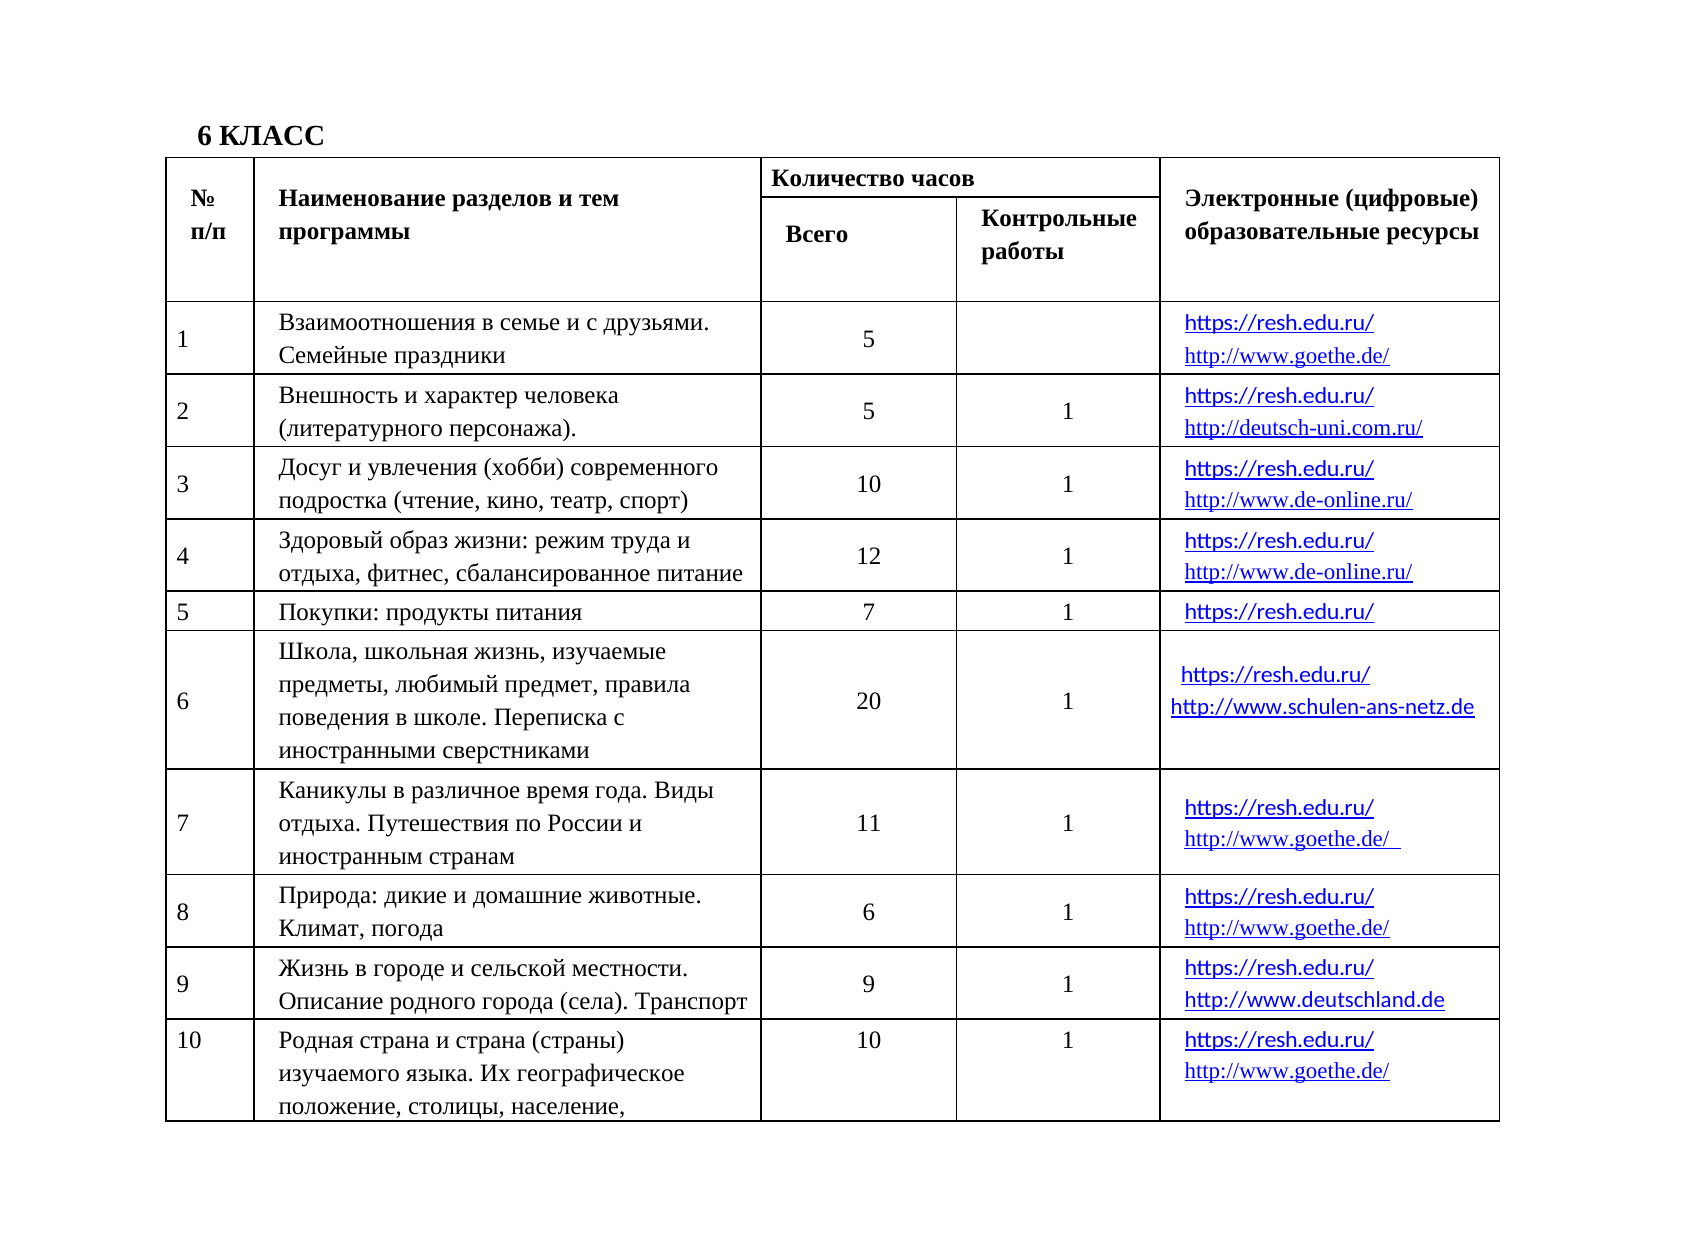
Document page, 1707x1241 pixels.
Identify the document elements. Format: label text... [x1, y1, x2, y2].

table_cell Природа: дикие и домашние животные. Климат, погода [255, 875, 760, 946]
table_header № п/п [167, 158, 253, 301]
table_cell Школа, школьная жизнь, изучаемые предметы, любимый предмет, правила поведения в школе. Переписка с иностранными сверстниками [255, 631, 760, 768]
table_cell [1161, 1020, 1499, 1120]
table_cell Контрольные работы [957, 198, 1159, 301]
table_cell Досуг и увлечения (хобби) современного подростка (чтение, кино, театр, спорт) [255, 447, 760, 518]
table_cell 6 [167, 631, 253, 768]
table_header Наименование разделов и тем программы [255, 158, 760, 301]
table_cell 1 [167, 302, 253, 373]
table_cell 1 [957, 592, 1159, 630]
table_cell 7 [167, 770, 253, 873]
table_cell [255, 1020, 760, 1120]
table_cell 1 [957, 447, 1159, 518]
table_cell 10 [167, 1020, 253, 1120]
table_cell 1 [957, 1020, 1159, 1120]
table_cell 5 [762, 302, 956, 373]
table_cell 1 [957, 520, 1159, 590]
table_cell https://resh.edu.ru/ http://deutsch-uni.com.ru/ [1161, 375, 1499, 446]
table_cell 6 [762, 875, 956, 946]
table_cell 1 [957, 375, 1159, 446]
table_cell 10 [762, 447, 956, 518]
table_cell 5 [762, 375, 956, 446]
table_cell https://resh.edu.ru/ http://www.deutschland.de [1161, 948, 1499, 1018]
table_cell 1 [957, 770, 1159, 873]
table_cell 1 [957, 948, 1159, 1018]
table_cell 20 [762, 631, 956, 768]
table_cell Здоровый образ жизни: режим труда и отдыха, фитнес, сбалансированное питание [255, 520, 760, 590]
table_cell https://resh.edu.ru/ http://www.goethe.de/ [1161, 875, 1499, 946]
table_cell https://resh.edu.ru/ http://www.de-online.ru/ [1161, 447, 1499, 518]
table_cell 9 [762, 948, 956, 1018]
table_cell Внешность и характер человека (литературного персонажа). [255, 375, 760, 446]
table_cell https://resh.edu.ru/ http://www.de-online.ru/ [1161, 520, 1499, 590]
table_cell Взаимоотношения в семье и с друзьями. Семейные праздники [255, 302, 760, 373]
table_cell [957, 302, 1159, 373]
table_cell https://resh.edu.ru/ http://www.schulen-ans-netz.de [1161, 631, 1499, 768]
table_cell https://resh.edu.ru/ [1161, 592, 1499, 630]
table_cell Каникулы в различное время года. Виды отдыха. Путешествия по России и иностранным странам [255, 770, 760, 873]
table_cell 12 [762, 520, 956, 590]
table_header Количество часов [762, 158, 1159, 196]
table_cell 9 [167, 948, 253, 1018]
table_cell Покупки: продукты питания [255, 592, 760, 630]
table_cell 8 [167, 875, 253, 946]
table_cell Всего [762, 198, 956, 301]
table_cell 3 [167, 447, 253, 518]
table_cell Жизнь в городе и сельской местности. Описание родного города (села). Транспорт [255, 948, 760, 1018]
table_cell 11 [762, 770, 956, 873]
table_cell 5 [167, 592, 253, 630]
table_cell 1 [957, 631, 1159, 768]
text 6 КЛАСС [190, 118, 1618, 152]
table_cell https://resh.edu.ru/ http://www.goethe.de/ [1161, 302, 1499, 373]
table_cell https://resh.edu.ru/ http://www.goethe.de/ [1161, 770, 1499, 873]
table_header Электронные (цифровые) образовательные ресурсы [1161, 158, 1499, 301]
table_cell 4 [167, 520, 253, 590]
table_cell 1 [957, 875, 1159, 946]
table_cell 10 [762, 1020, 956, 1120]
table_cell 7 [762, 592, 956, 630]
table_cell 2 [167, 375, 253, 446]
